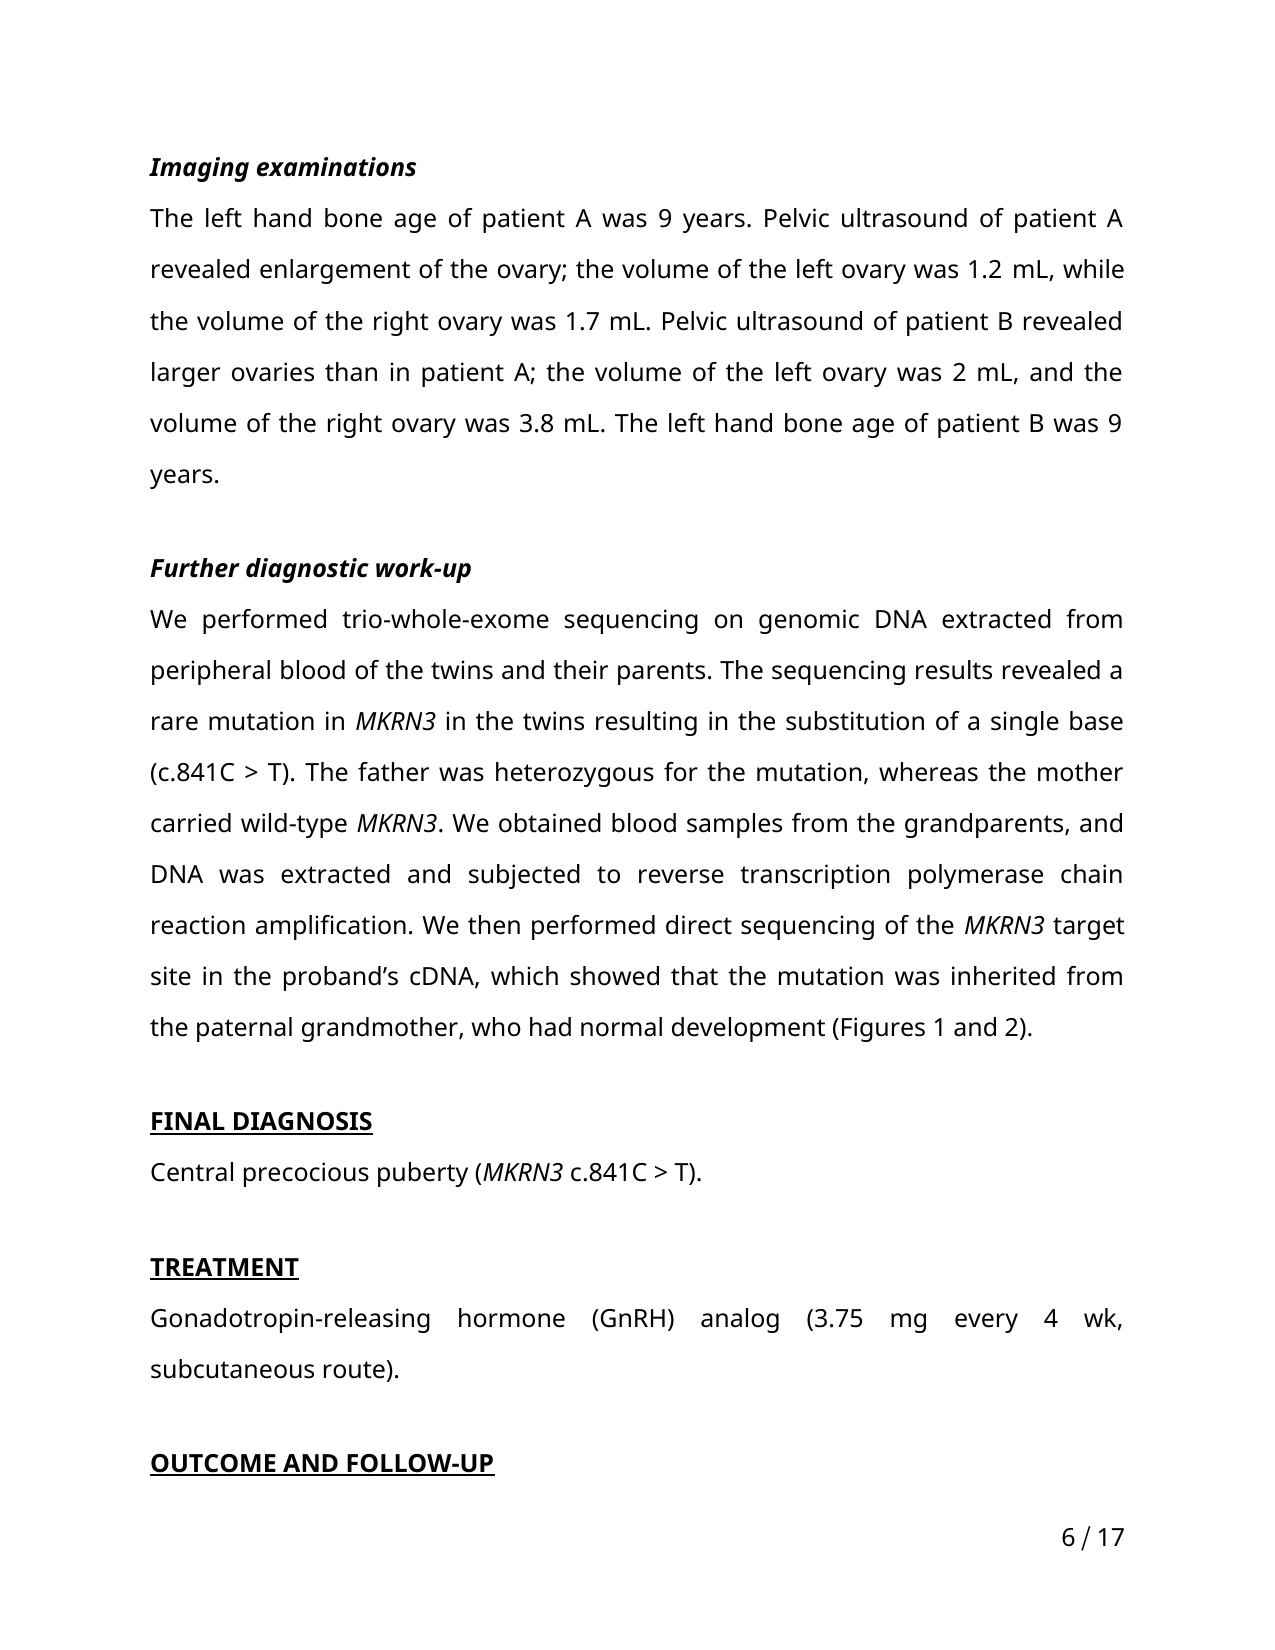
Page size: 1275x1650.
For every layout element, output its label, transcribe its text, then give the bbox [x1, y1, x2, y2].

text Imaging examinations [150, 150, 1125, 184]
text The left hand bone age of patient A was 9 years. Pelvic ultrasound of patient A revealed enlargement of the ovary; the volume of the left ovary was 1.2 mL, while the volume of the right ovary was 1.7 mL. Pelvic ultrasound of patient B revealed larger ovaries than in patient A; the volume of the left ovary was 2 mL, and the volume of the right ovary was 3.8 mL. The left hand bone age of patient B was 9 years. [150, 201, 1125, 490]
text OUTCOME AND FOLLOW-UP [150, 1445, 1125, 1479]
text FINAL DIAGNOSIS [150, 1104, 1125, 1138]
text TREATMENT [150, 1249, 1125, 1283]
text Central precocious puberty (MKRN3 c.841C > T). [150, 1155, 1125, 1189]
text Gonadotropin-releasing hormone (GnRH) analog (3.75 mg every 4 wk, subcutaneous route). [150, 1300, 1125, 1385]
text Further diagnostic work-up [150, 550, 1125, 584]
text We performed trio-whole-exome sequencing on genomic DNA extracted from peripheral blood of the twins and their parents. The sequencing results revealed a rare mutation in MKRN3 in the twins resulting in the substitution of a single base (c.841C > T). The father was heterozygous for the mutation, whereas the mother carried wild-type MKRN3. We obtained blood samples from the grandparents, and DNA was extracted and subjected to reverse transcription polymerase chain reaction amplification. We then performed direct sequencing of the MKRN3 target site in the proband’s cDNA, which showed that the mutation was inherited from the paternal grandmother, who had normal development (Figures 1 and 2). [150, 601, 1125, 1044]
